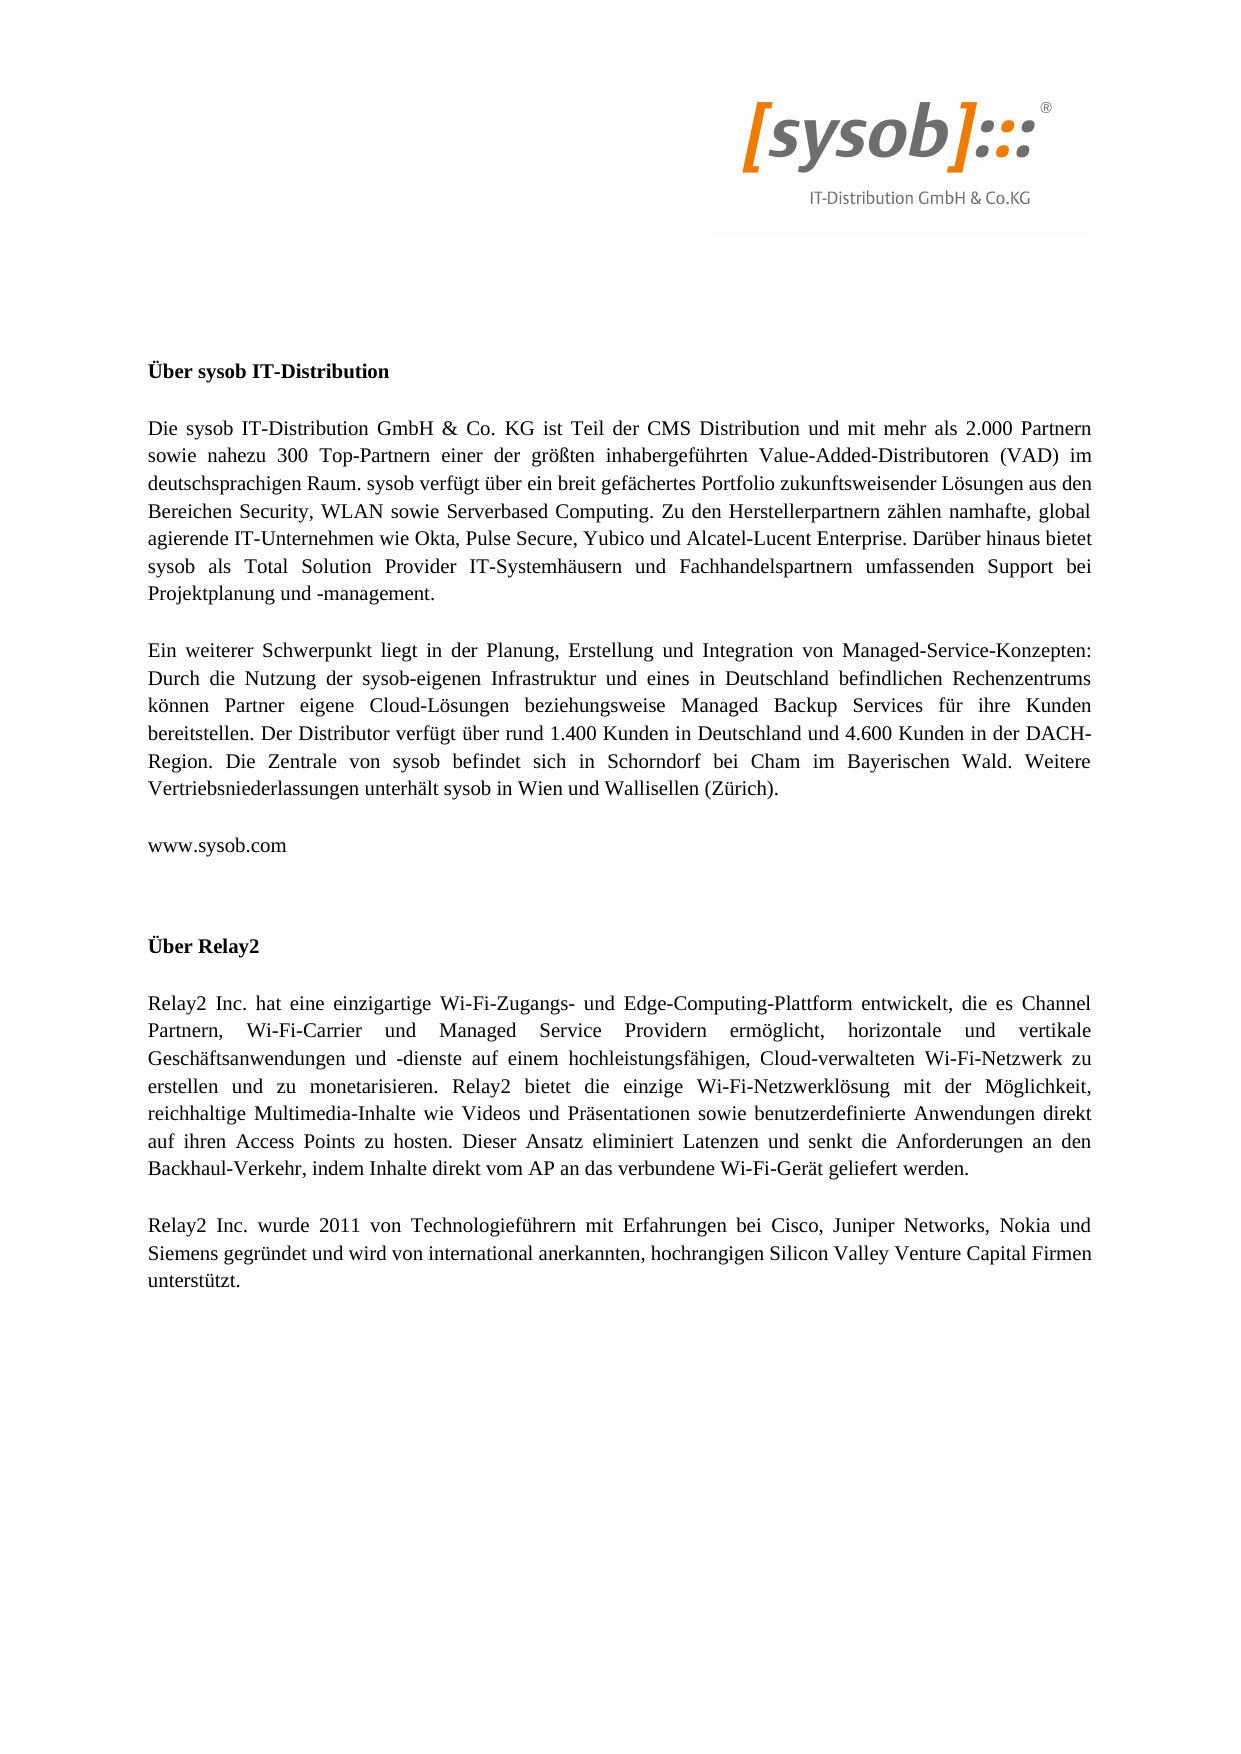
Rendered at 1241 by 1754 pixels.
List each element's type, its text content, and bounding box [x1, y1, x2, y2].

text Relay2 Inc. wurde 2011 von Technologieführern mit Erfahrungen bei Cisco, Juniper Networks, Nokia und Siemens gegründet und wird von international anerkannten, hochrangigen Silicon Valley Venture Capital Firmen unterstützt. [148, 1213, 1093, 1292]
text Über sysob IT-Distribution [148, 359, 1093, 383]
text Über Relay2 [148, 934, 1093, 958]
text Die sysob IT-Distribution GmbH & Co. KG ist Teil der CMS Distribution und mit mehr als 2.000 Partnern sowie nahezu 300 Top-Partnern einer der größten inhabergeführten Value-Added-Distributoren (VAD) im deutschsprachigen Raum. sysob verfügt über ein breit gefächertes Portfolio zukunftsweisender Lösungen aus den Bereichen Security, WLAN sowie Serverbased Computing. Zu den Herstellerpartnern zählen namhafte, global agierende IT-Unternehmen wie Okta, Pulse Secure, Yubico und Alcatel-Lucent Enterprise. Darüber hinaus bietet sysob als Total Solution Provider IT-Systemhäusern und Fachhandelspartnern umfassenden Support bei Projektplanung und -management. [148, 416, 1093, 605]
text Ein weiterer Schwerpunkt liegt in der Planung, Erstellung und Integration von Managed-Service-Konzepten: Durch die Nutzung der sysob-eigenen Infrastruktur und eines in Deutschland befindlichen Rechenzentrums können Partner eigene Cloud-Lösungen beziehungsweise Managed Backup Services für ihre Kunden bereitstellen. Der Distributor verfügt über rund 1.400 Kunden in Deutschland und 4.600 Kunden in der DACH-Region. Die Zentrale von sysob befindet sich in Schorndorf bei Cham im Bayerischen Wald. Weitere Vertriebsniederlassungen unterhält sysob in Wien und Wallisellen (Zürich). [148, 638, 1093, 800]
text www.sysob.com [148, 833, 1093, 857]
picture [711, 73, 1093, 238]
text Relay2 Inc. hat eine einzigartige Wi-Fi-Zugangs- und Edge-Computing-Plattform entwickelt, die es Channel Partnern, Wi-Fi-Carrier und Managed Service Providern ermöglicht, horizontale und vertikale Geschäftsanwendungen und -dienste auf einem hochleistungsfähigen, Cloud-verwalteten Wi-Fi-Netzwerk zu erstellen und zu monetarisieren. Relay2 bietet die einzige Wi-Fi-Netzwerklösung mit der Möglichkeit, reichhaltige Multimedia-Inhalte wie Videos und Präsentationen sowie benutzerdefinierte Anwendungen direkt auf ihren Access Points zu hosten. Dieser Ansatz eliminiert Latenzen und senkt die Anforderungen an den Backhaul-Verkehr, indem Inhalte direkt vom AP an das verbundene Wi-Fi-Gerät geliefert werden. [148, 991, 1093, 1180]
